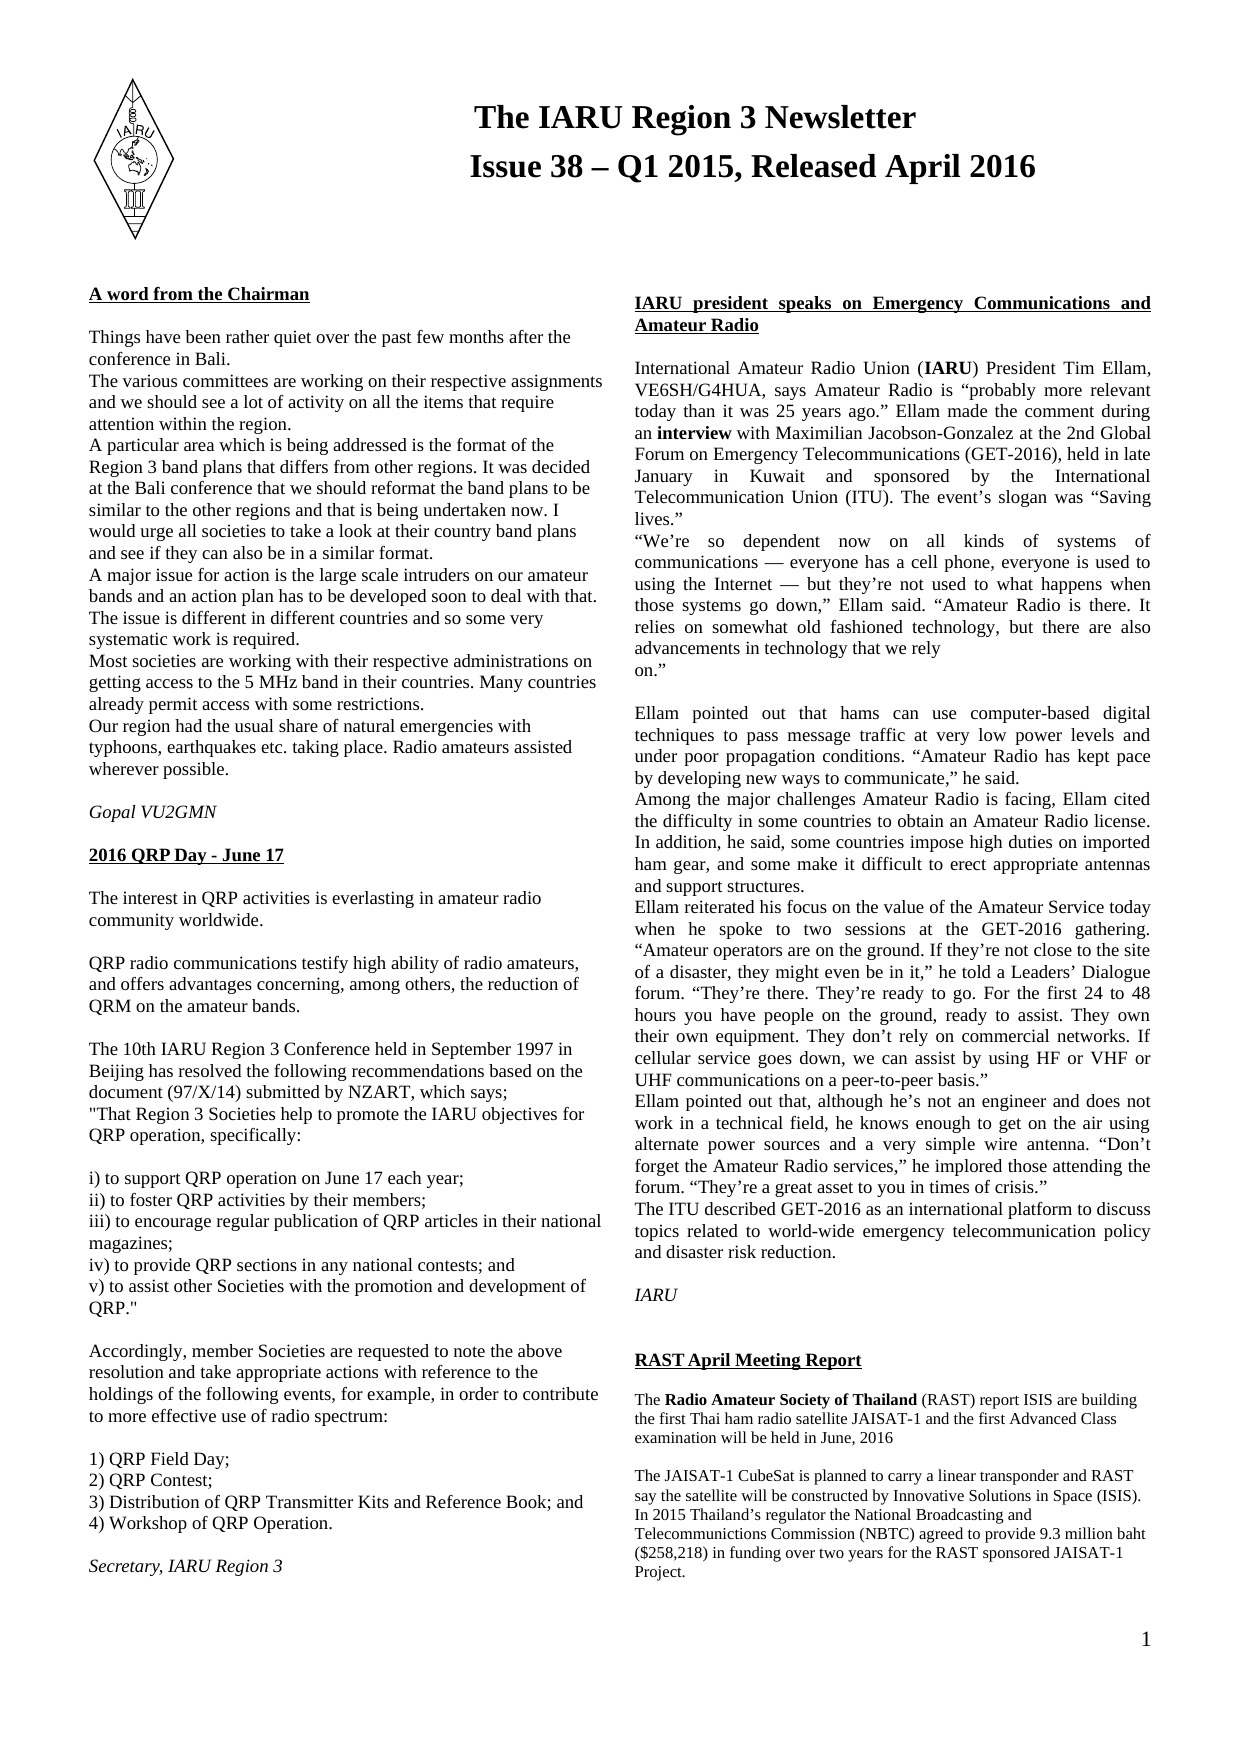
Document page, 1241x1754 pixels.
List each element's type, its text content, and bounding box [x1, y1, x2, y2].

text The interest in QRP activities is everlasting in amateur radio community worldwide. [89, 887, 606, 930]
text Ellam pointed out that, although he’s not an engineer and does not work in a technical field, he knows enough to get on the air using alternate power sources and a very simple wire antenna. “Don’t forget the Amateur Radio services,” he implored those attending the forum. “They’re a great asset to you in times of crisis.” [634, 1090, 1152, 1198]
text IARU [634, 1284, 1152, 1306]
text IARU president speaks on Emergency Communications and Amateur Radio [634, 292, 1152, 335]
text Among the major challenges Amateur Radio is facing, Ellam cited the difficulty in some countries to obtain an Amateur Radio license. In addition, he said, some countries impose high duties on imported ham gear, and some make it difficult to erect appropriate antennas and support structures. [634, 788, 1152, 896]
text A word from the Chairman [89, 283, 606, 305]
text Ellam pointed out that hams can use computer-based digital techniques to pass message traffic at very low power levels and under poor propagation conditions. “Amateur Radio has kept pace by developing new ways to communicate,” he said. [634, 702, 1152, 788]
text “We’re so dependent now on all kinds of systems of communications — everyone has a cell phone, everyone is used to using the Internet — but they’re not used to what happens when those systems go down,” Ellam said. “Amateur Radio is there. It relies on somewhat old fashioned technology, but there are also advancements in technology that we rely [634, 529, 1152, 659]
text 4) Workshop of QRP Operation. [89, 1512, 606, 1534]
text Ellam reiterated his focus on the value of the Amateur Service today when he spoke to two sessions at the GET-2016 gathering. “Amateur operators are on the ground. If they’re not close to the site of a disaster, they might even be in it,” he told a Leaders’ Dialogue forum. “They’re there. They’re ready to go. For the first 24 to 48 hours you have people on the ground, ready to assist. They own their own equipment. They don’t rely on commercial networks. If cellular service goes down, we can assist by using HF or VHF or UHF communications on a peer-to-peer basis.” [634, 896, 1152, 1090]
text A major issue for action is the large scale intruders on our amateur bands and an action plan has to be developed soon to deal with that. The issue is different in different countries and so some very systematic work is required. [89, 563, 606, 650]
text Most societies are working with their respective administrations on getting access to the 5 MHz band in their countries. Many countries already permit access with some restrictions. [89, 650, 606, 714]
text The ITU described GET-2016 as an international platform to discuss topics related to world-wide emergency telecommunication policy and disaster risk reduction. [634, 1198, 1152, 1263]
text A particular area which is being addressed is the format of the Region 3 band plans that differs from other regions. It was decided at the Bali conference that we should reformat the band plans to be similar to the other regions and that is being undertaken now. I would urge all societies to take a look at their country band plans and see if they can also be in a similar format. [89, 434, 606, 563]
text The various committees are working on their respective assignments and we should see a lot of activity on all the items that require attention within the region. [89, 369, 606, 434]
list Secretary, IARU Region 3 [89, 1555, 606, 1577]
text RAST April Meeting Report [634, 1349, 1152, 1370]
text Things have been rather quiet over the past few months after the conference in Bali. [89, 326, 606, 369]
text Our region had the usual share of natural emergencies with typhoons, earthquakes etc. taking place. Radio amateurs assisted wherever possible. [89, 714, 606, 779]
text Accordingly, member Societies are requested to note the above resolution and take appropriate actions with reference to the holdings of the following events, for example, in order to contribute to more effective use of radio spectrum: [89, 1340, 606, 1426]
text "That Region 3 Societies help to promote the IARU objectives for QRP operation, specifically: i) to support QRP operation on June 17 each year; ii) to foster QRP activities by their members; iii) to encourage regular publication of QRP articles in their national magazines; iv) to provide QRP sections in any national contests; and v) to assist other Societies with the promotion and development of QRP." [89, 1103, 606, 1318]
text 2016 QRP Day - June 17 [89, 844, 606, 865]
text International Amateur Radio Union (IARU) President Tim Ellam, VE6SH/G4HUA, says Amateur Radio is “probably more relevant today than it was 25 years ago.” Ellam made the comment during an interview with Maximilian Jacobson-Gonzalez at the 2nd Global Forum on Emergency Telecommunications (GET-2016), held in late January in Kuwait and sponsored by the International Telecommunication Union (ITU). The event’s slogan was “Saving lives.” [634, 357, 1152, 529]
text 1) QRP Field Day; 2) QRP Contest; 3) Distribution of QRP Transmitter Kits and Reference Book; and [89, 1448, 606, 1512]
text Gopal VU2GMN [89, 801, 606, 822]
text on.” [634, 659, 1152, 680]
subtitle The IARU Region 3 Newsletter [239, 97, 1152, 136]
subtitle Issue 38 – Q1 2015, Released April 2016 [164, 146, 1152, 184]
text QRP radio communications testify high ability of radio amateurs, and offers advantages concerning, among others, the reduction of QRM on the amateur bands. The 10th IARU Region 3 Conference held in September 1997 in Beijing has resolved the following recommendations based on the document (97/X/14) submitted by NZART, which says; [89, 952, 606, 1103]
